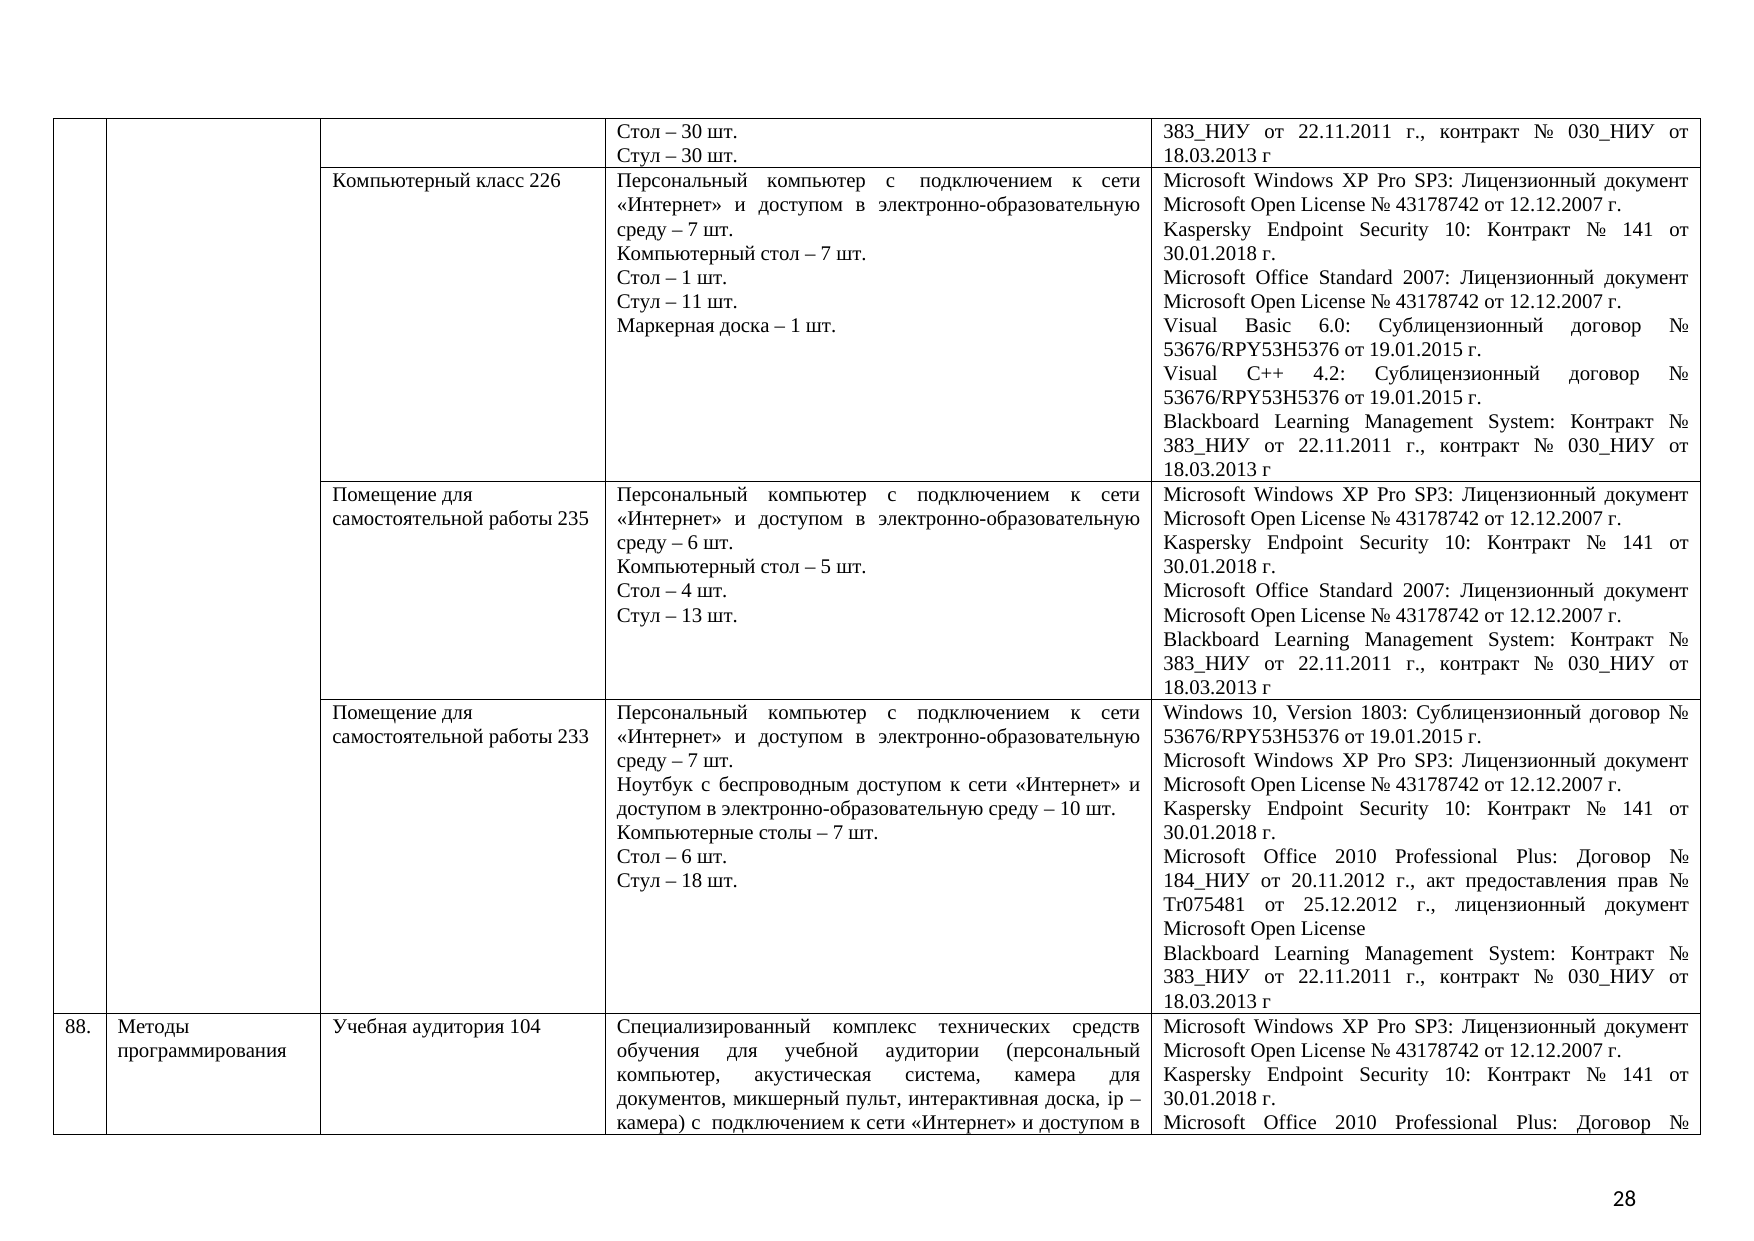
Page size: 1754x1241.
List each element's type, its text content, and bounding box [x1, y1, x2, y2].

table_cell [1152, 1014, 1700, 1134]
table_cell Компьютерный класс 226 [321, 168, 605, 481]
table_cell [1152, 119, 1700, 167]
table_cell Персональный компьютер с подключением к сети «Интернет» и доступом в электронно-образовательную среду – 7 шт. Компьютерный стол – 7 шт. Стол – 1 шт. Стул – 11 шт. Маркерная доска – 1 шт. [606, 168, 1151, 481]
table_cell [321, 119, 605, 167]
table_cell Помещение для самостоятельной работы 235 [321, 482, 605, 699]
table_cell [107, 1014, 320, 1134]
table_cell Персональный компьютер с подключением к сети «Интернет» и доступом в электронно-образовательную среду – 6 шт. Компьютерный стол – 5 шт. Стол – 4 шт. Стул – 13 шт. [606, 482, 1151, 699]
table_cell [321, 1014, 605, 1134]
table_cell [606, 1014, 1151, 1134]
table_cell Помещение для самостоятельной работы 233 [321, 700, 605, 1013]
table_cell Microsoft Windows XP Pro SP3: Лицензионный документ Microsoft Open License № 43178742 от 12.12.2007 г. Kaspersky Endpoint Security 10: Контракт № 141 от 30.01.2018 г. Microsoft Office Standard 2007: Лицензионный документ Microsoft Open License № 43178742 от 12.12.2007 г. Visual Basic 6.0: Сублицензионный договор № 53676/RPY53H5376 от 19.01.2015 г. Visual C++ 4.2: Сублицензионный договор № 53676/RPY53H5376 от 19.01.2015 г. Blackboard Learning Management System: Контракт № 383_НИУ от 22.11.2011 г., контракт № 030_НИУ от 18.03.2013 г [1152, 168, 1700, 481]
table_cell Персональный компьютер с подключением к сети «Интернет» и доступом в электронно-образовательную среду – 7 шт. Ноутбук с беспроводным доступом к сети «Интернет» и доступом в электронно-образовательную среду – 10 шт. Компьютерные столы – 7 шт. Стол – 6 шт. Стул – 18 шт. [606, 700, 1151, 1013]
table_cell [606, 119, 1151, 167]
table_cell [54, 1014, 106, 1134]
table_cell Microsoft Windows XP Pro SP3: Лицензионный документ Microsoft Open License № 43178742 от 12.12.2007 г. Kaspersky Endpoint Security 10: Контракт № 141 от 30.01.2018 г. Microsoft Office Standard 2007: Лицензионный документ Microsoft Open License № 43178742 от 12.12.2007 г. Blackboard Learning Management System: Контракт № 383_НИУ от 22.11.2011 г., контракт № 030_НИУ от 18.03.2013 г [1152, 482, 1700, 699]
